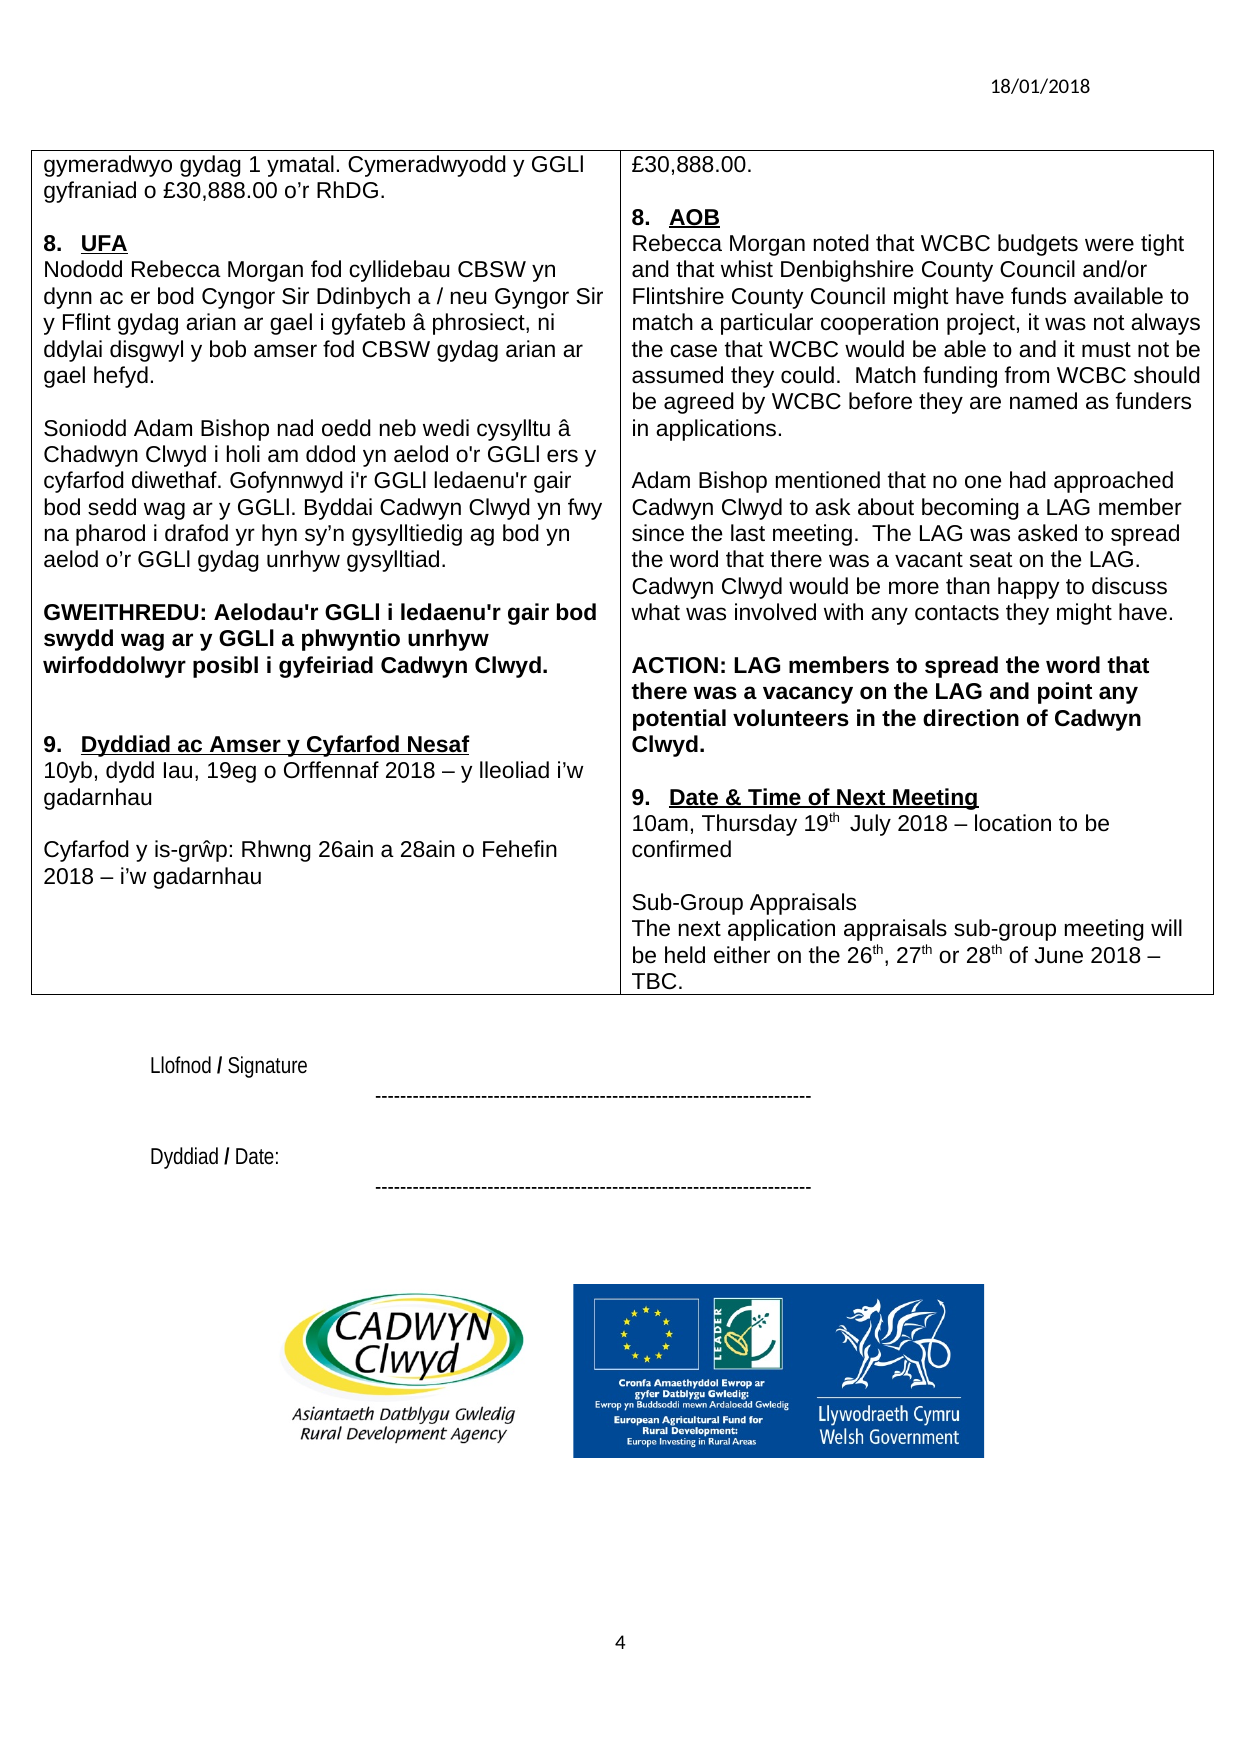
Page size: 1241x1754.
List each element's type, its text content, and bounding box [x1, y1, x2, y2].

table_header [32, 151, 620, 994]
text ---------------------------------------------------------------------- [150, 1082, 1090, 1108]
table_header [621, 151, 1213, 994]
text ---------------------------------------------------------------------- [150, 1173, 1090, 1199]
text Dyddiad / Date: [150, 1143, 1090, 1169]
picture [573, 1284, 985, 1458]
text Llofnod / Signature [150, 1052, 1090, 1078]
picture [256, 1278, 546, 1458]
